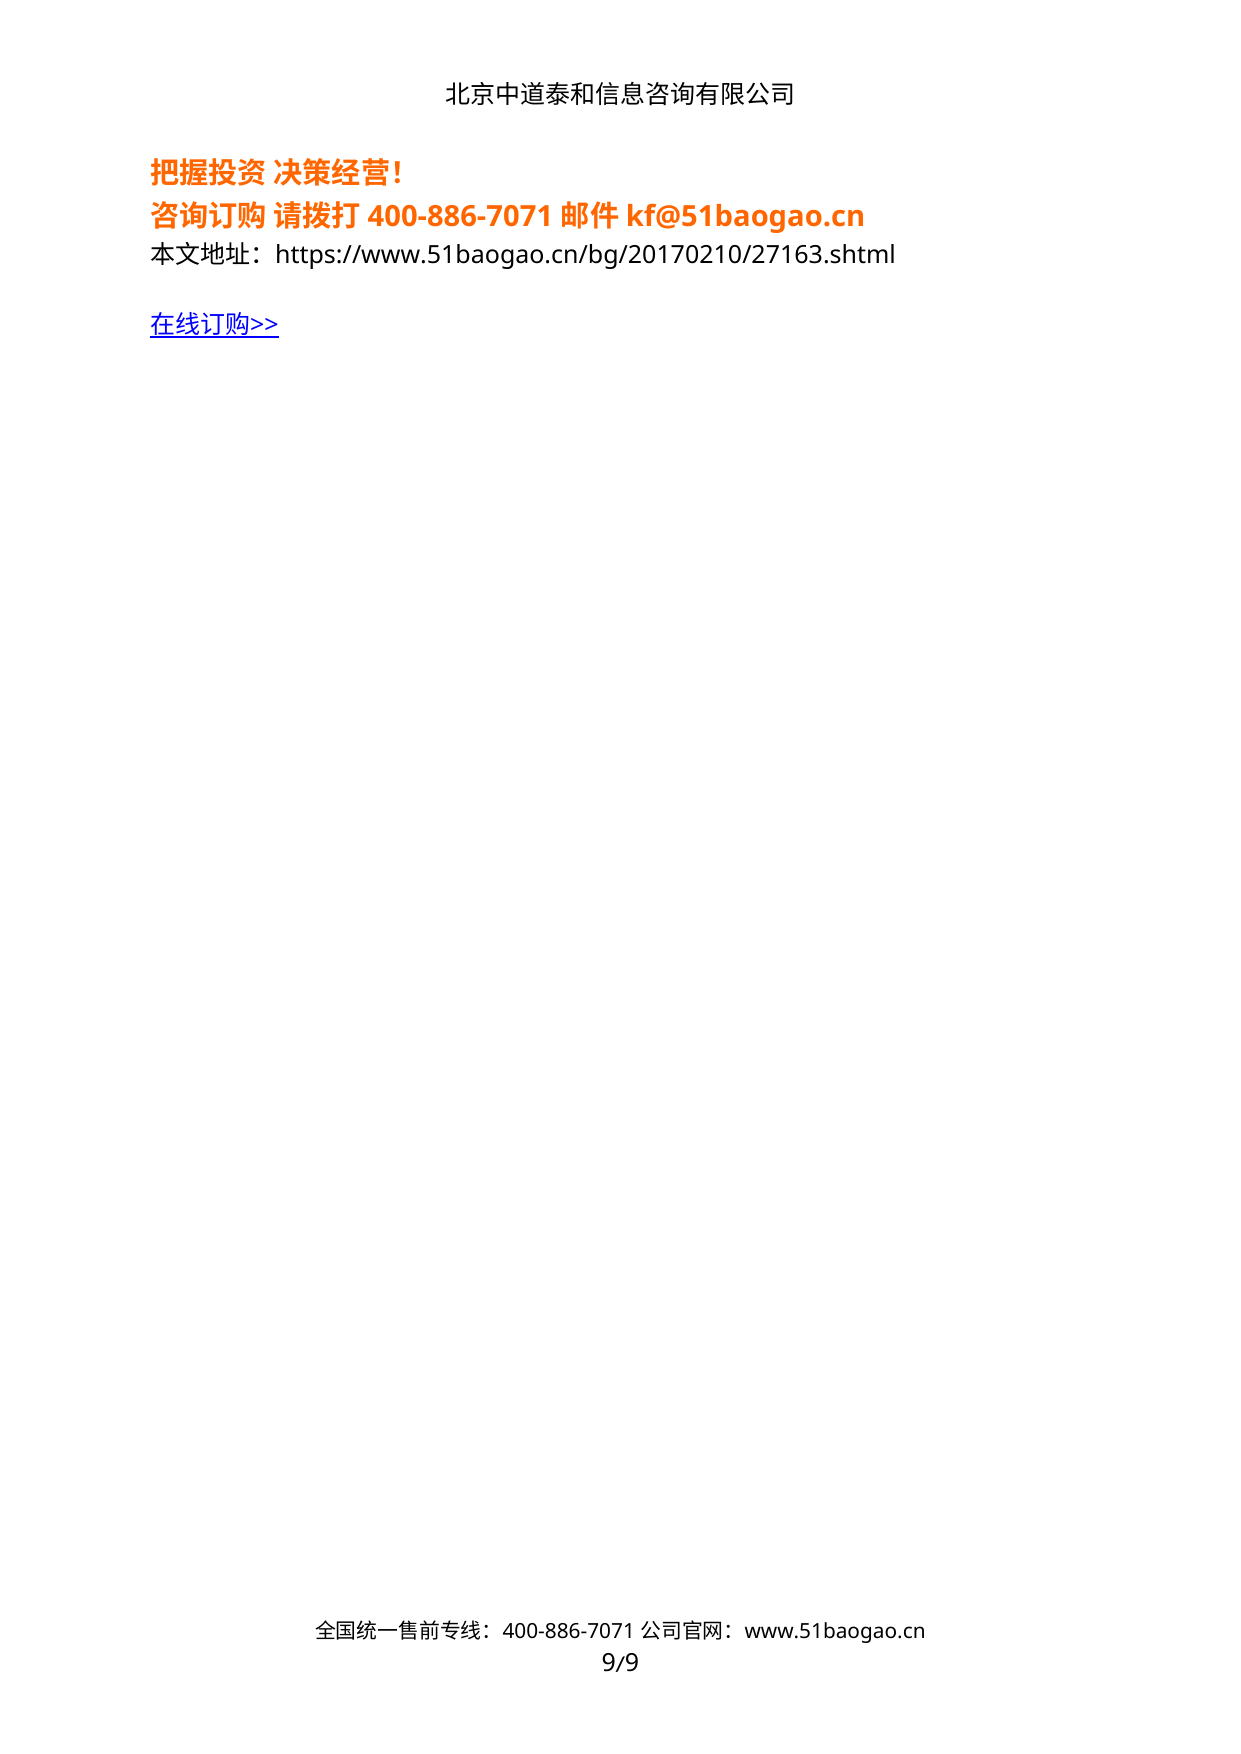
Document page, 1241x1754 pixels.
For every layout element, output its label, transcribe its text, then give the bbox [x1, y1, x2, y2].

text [150, 150, 1090, 271]
text 在线订购>> [150, 271, 1090, 341]
